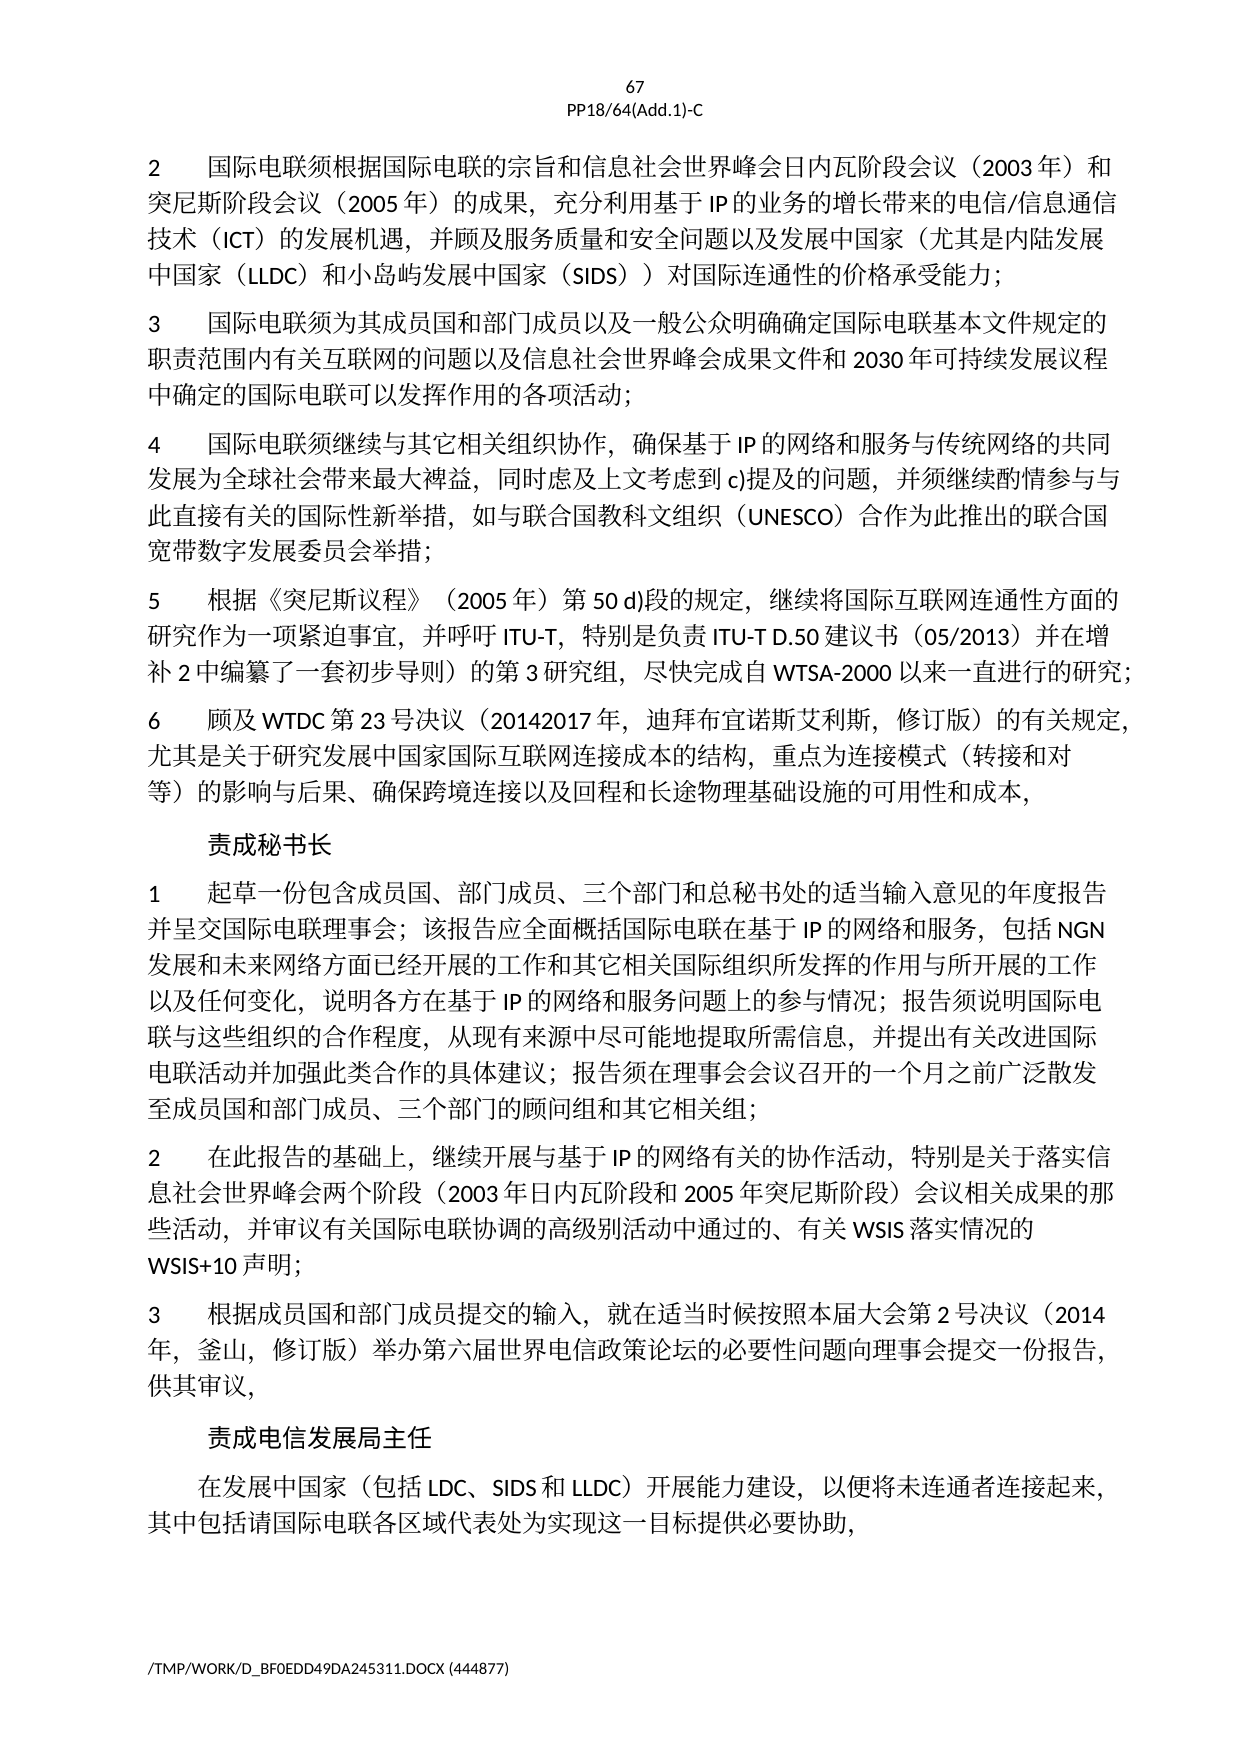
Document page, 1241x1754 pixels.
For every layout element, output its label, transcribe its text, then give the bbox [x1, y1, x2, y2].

text 3 国际电联须为其成员国和部门成员以及一般公众明确确定国际电联基本文件规定的职责范围内有关互联网的问题以及信息社会世界峰会成果文件中确定的国际电联可以发挥作用的各项活动； [148, 304, 1122, 412]
text 2 国际电联须根据国际电联的宗旨和信息社会世界峰会日内瓦阶段会议（2003年）和突尼斯阶段会议（2005年）的成果，充分利用基于IP的业务的增长带来的电信/信息通信技术（ICT）的发展机遇，并顾及服务质量和安全问题以及发展中国家（尤其是内陆发展中国家（LLDC）和小岛屿发展中国家（SIDS））对国际连通性的价格承受能力； [148, 148, 1122, 291]
text 责成秘书长 [207, 825, 1122, 862]
text 5 根据《突尼斯议程》（2005年）第50 d)段的规定，继续将国际互联网连通性方面的研究作为一项紧迫事宜，并呼吁ITU-T，特别是负责ITU-T D.50建议书（05/2013）并在增补2中编纂了一套初步导则）的第3研究组，尽快完成自WTSA-2000以来一直进行的研究； [148, 581, 1122, 688]
text 6 顾及WTDC第23号决议（年，，修订版）的有关规定，尤其是关于研究发展中国家国际互联网连接成本的结构，重点为连接模式（转接和对等）的影响与后果、确保跨境连接以及回程和长途物理基础设施的可用性和成本， [148, 701, 1122, 809]
text 责成电信发展局主任 [207, 1419, 1122, 1455]
text 3 根据成员国和部门成员提交的输入，就在适当时候按照本届大会第2号决议（2014年，釜山，修订版）举办第六届世界电信政策论坛的必要性问题向理事会提交一份报告，供其审议， [148, 1294, 1122, 1402]
text 2 在此报告的基础上，继续开展与基于IP的网络有关的协作活动，特别是关于落实信息社会世界峰会两个阶段（2003年日内瓦阶段和2005年突尼斯阶段）会议相关成果的那些活动，并审议有关国际电联协调的高级别活动中通过的、有关WSIS落实情况的WSIS+10声明； [148, 1138, 1122, 1282]
text 1 起草一份包含成员国、部门成员、三个部门和总秘书处的适当输入意见的年度报告并呈交国际电联理事会；该报告应全面概括国际电联在基于IP的网络，包括NGN发展和未来网络方面已经开展的工作和其它相关国际组织所发挥的作用与所开展的工作以及任何变化，说明各方在基于IP的网络问题上的参与情况；报告须说明国际电联与这些组织的合作程度，从现有来源中尽可能地提取所需信息，并提出有关改进国际电联活动并加强此类合作的具体建议；报告须在理事会会议召开的一个月之前广泛散发至成员国和部门成员、三个部门的顾问组和其它相关组； [148, 874, 1122, 1126]
text 在发展中国家（包括LDC、SIDS和LLDC）开展能力建设，以便将未连通者连接起来，其中包括请国际电联各区域代表处为实现这一目标提供必要协助， [148, 1468, 1122, 1539]
text 4 国际电联须继续与其它相关组织协作，确保基于IP的网络与传统网络的共同发展为全球社会带来最大裨益，并须继续酌情参与与此直接有关的国际性新举措，如与联合国教科文组织（UNESCO）合作为此推出的联合国宽带数字发展委员会举措； [148, 424, 1122, 568]
